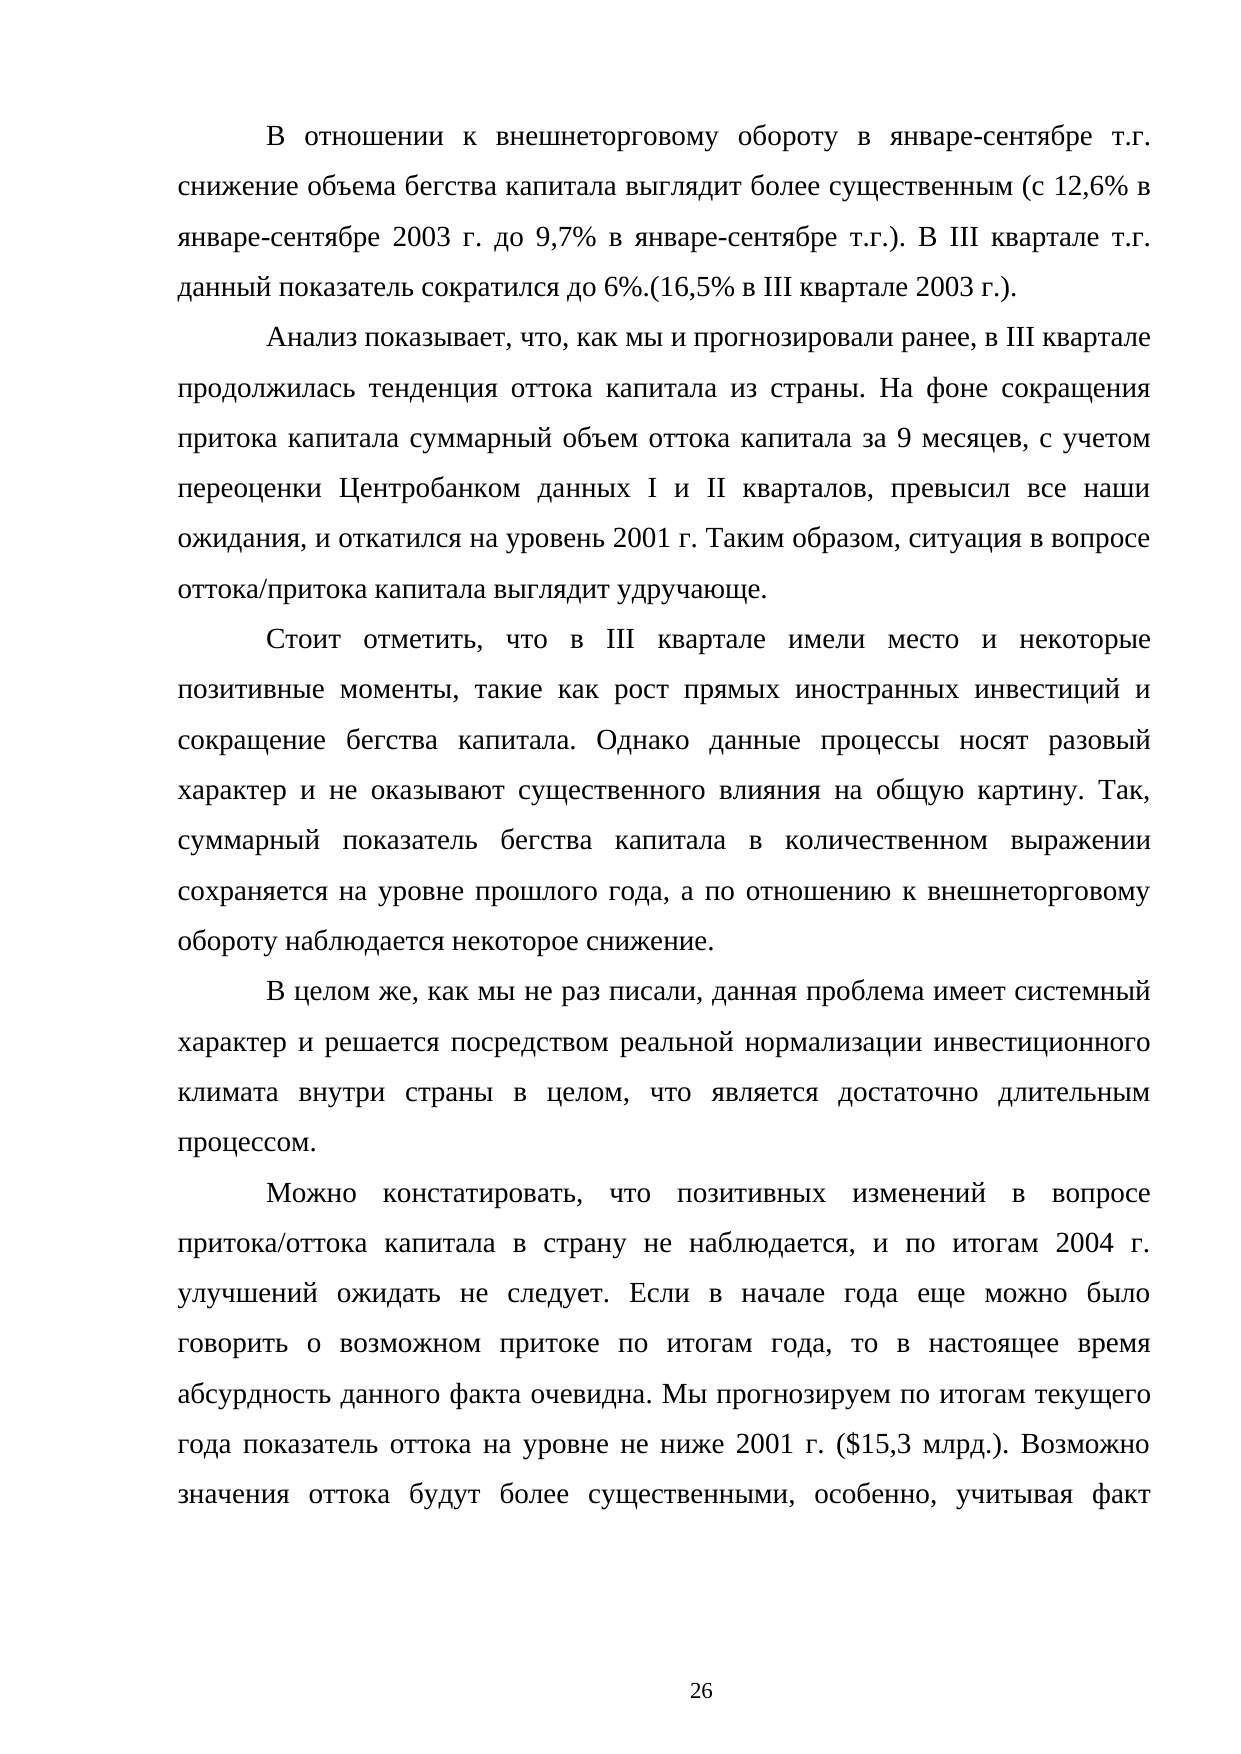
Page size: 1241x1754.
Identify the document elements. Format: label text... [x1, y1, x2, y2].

text Стоит отметить, что в III квартале имели место и некоторые позитивные моменты, такие как рост прямых иностранных инвестиций и сокращение бегства капитала. Однако данные процессы носят разовый характер и не оказывают существенного влияния на общую картину. Так, суммарный показатель бегства капитала в количественном выражении сохраняется на уровне прошлого года, а по отношению к внешнеторговому обороту наблюдается некоторое снижение. [177, 621, 1152, 957]
text В целом же, как мы не раз писали, данная проблема имеет системный характер и решается посредством реальной нормализации инвестиционного климата внутри страны в целом, что является достаточно длительным процессом. [177, 973, 1152, 1158]
text В отношении к внешнеторговому обороту в январе-сентябре т.г. снижение объема бегства капитала выглядит более существенным (с 12,6% в январе-сентябре 2003 г. до 9,7% в январе-сентябре т.г.). В III квартале т.г. данный показатель сократился до 6%.(16,5% в III квартале 2003 г.). [177, 118, 1152, 303]
text Анализ показывает, что, как мы и прогнозировали ранее, в III квартале продолжилась тенденция оттока капитала из страны. На фоне сокращения притока капитала суммарный объем оттока капитала за 9 месяцев, с учетом переоценки Центробанком данных I и II кварталов, превысил все наши ожидания, и откатился на уровень 2001 г. Таким образом, ситуация в вопросе оттока/притока капитала выглядит удручающе. [177, 319, 1152, 604]
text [177, 1175, 1152, 1510]
